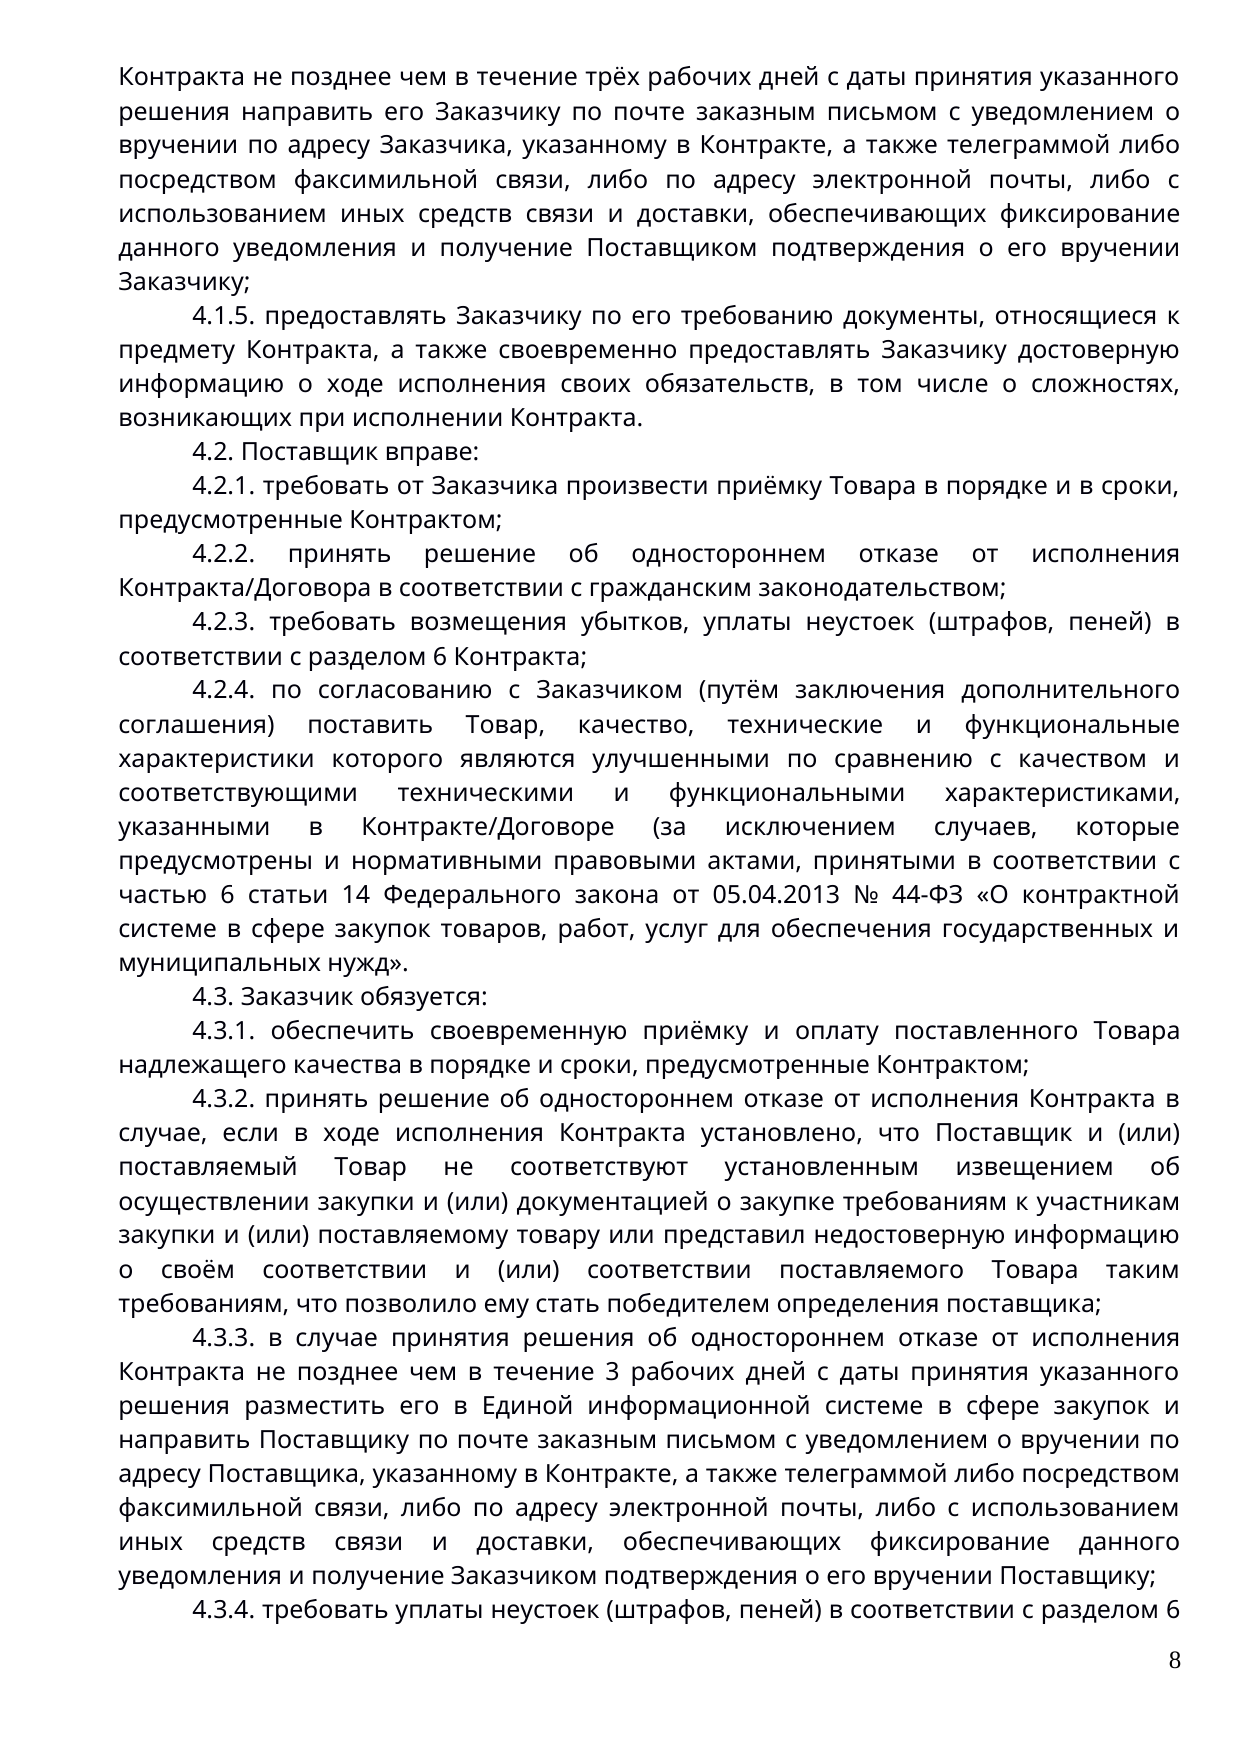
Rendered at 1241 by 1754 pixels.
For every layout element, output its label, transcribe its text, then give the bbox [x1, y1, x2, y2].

text 4.2.3. требовать возмещения убытков, уплаты неустоек (штрафов, пеней) в соответствии с разделом 6 Контракта; [118, 604, 1181, 672]
text 4.2.1. требовать от Заказчика произвести приёмку Товара в порядке и в сроки, предусмотренные Контрактом; [118, 468, 1181, 536]
text 4.2.2. принять решение об одностороннем отказе от исполнения Контракта/Договора в соответствии с гражданским законодательством; [118, 536, 1181, 604]
text 4.3.1. обеспечить своевременную приёмку и оплату поставленного Товара надлежащего качества в порядке и сроки, предусмотренные Контрактом; [118, 1013, 1181, 1081]
text 4.2. Поставщик вправе: [118, 434, 1181, 468]
text 4.3. Заказчик обязуется: [118, 979, 1181, 1013]
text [118, 59, 1181, 297]
text 4.3.2. принять решение об одностороннем отказе от исполнения Контракта в случае, если в ходе исполнения Контракта установлено, что Поставщик и (или) поставляемый Товар не соответствуют установленным извещением об осуществлении закупки и (или) документацией о закупке требованиям к участникам закупки и (или) поставляемому товару или представил недостоверную информацию о своём соответствии и (или) соответствии поставляемого Товара таким требованиям, что позволило ему стать победителем определения поставщика; [118, 1081, 1181, 1319]
text 4.2.4. по согласованию с Заказчиком (путём заключения дополнительного соглашения) поставить Товар, качество, технические и функциональные характеристики которого являются улучшенными по сравнению с качеством и соответствующими техническими и функциональными характеристиками, указанными в Контракте/Договоре (за исключением случаев, которые предусмотрены и нормативными правовыми актами, принятыми в соответствии с частью 6 статьи 14 Федерального закона от 05.04.2013 № 44-ФЗ «О контрактной системе в сфере закупок товаров, работ, услуг для обеспечения государственных и муниципальных нужд». [118, 672, 1181, 979]
text 4.3.3. в случае принятия решения об одностороннем отказе от исполнения Контракта не позднее чем в течение 3 рабочих дней с даты принятия указанного решения разместить его в Единой информационной системе в сфере закупок и направить Поставщику по почте заказным письмом с уведомлением о вручении по адресу Поставщика, указанному в Контракте, а также телеграммой либо посредством факсимильной связи, либо по адресу электронной почты, либо с использованием иных средств связи и доставки, обеспечивающих фиксирование данного уведомления и получение Заказчиком подтверждения о его вручении Поставщику; [118, 1319, 1181, 1592]
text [118, 1592, 1181, 1626]
text 4.1.5. предоставлять Заказчику по его требованию документы, относящиеся к предмету Контракта, а также своевременно предоставлять Заказчику достоверную информацию о ходе исполнения своих обязательств, в том числе о сложностях, возникающих при исполнении Контракта. [118, 297, 1181, 434]
